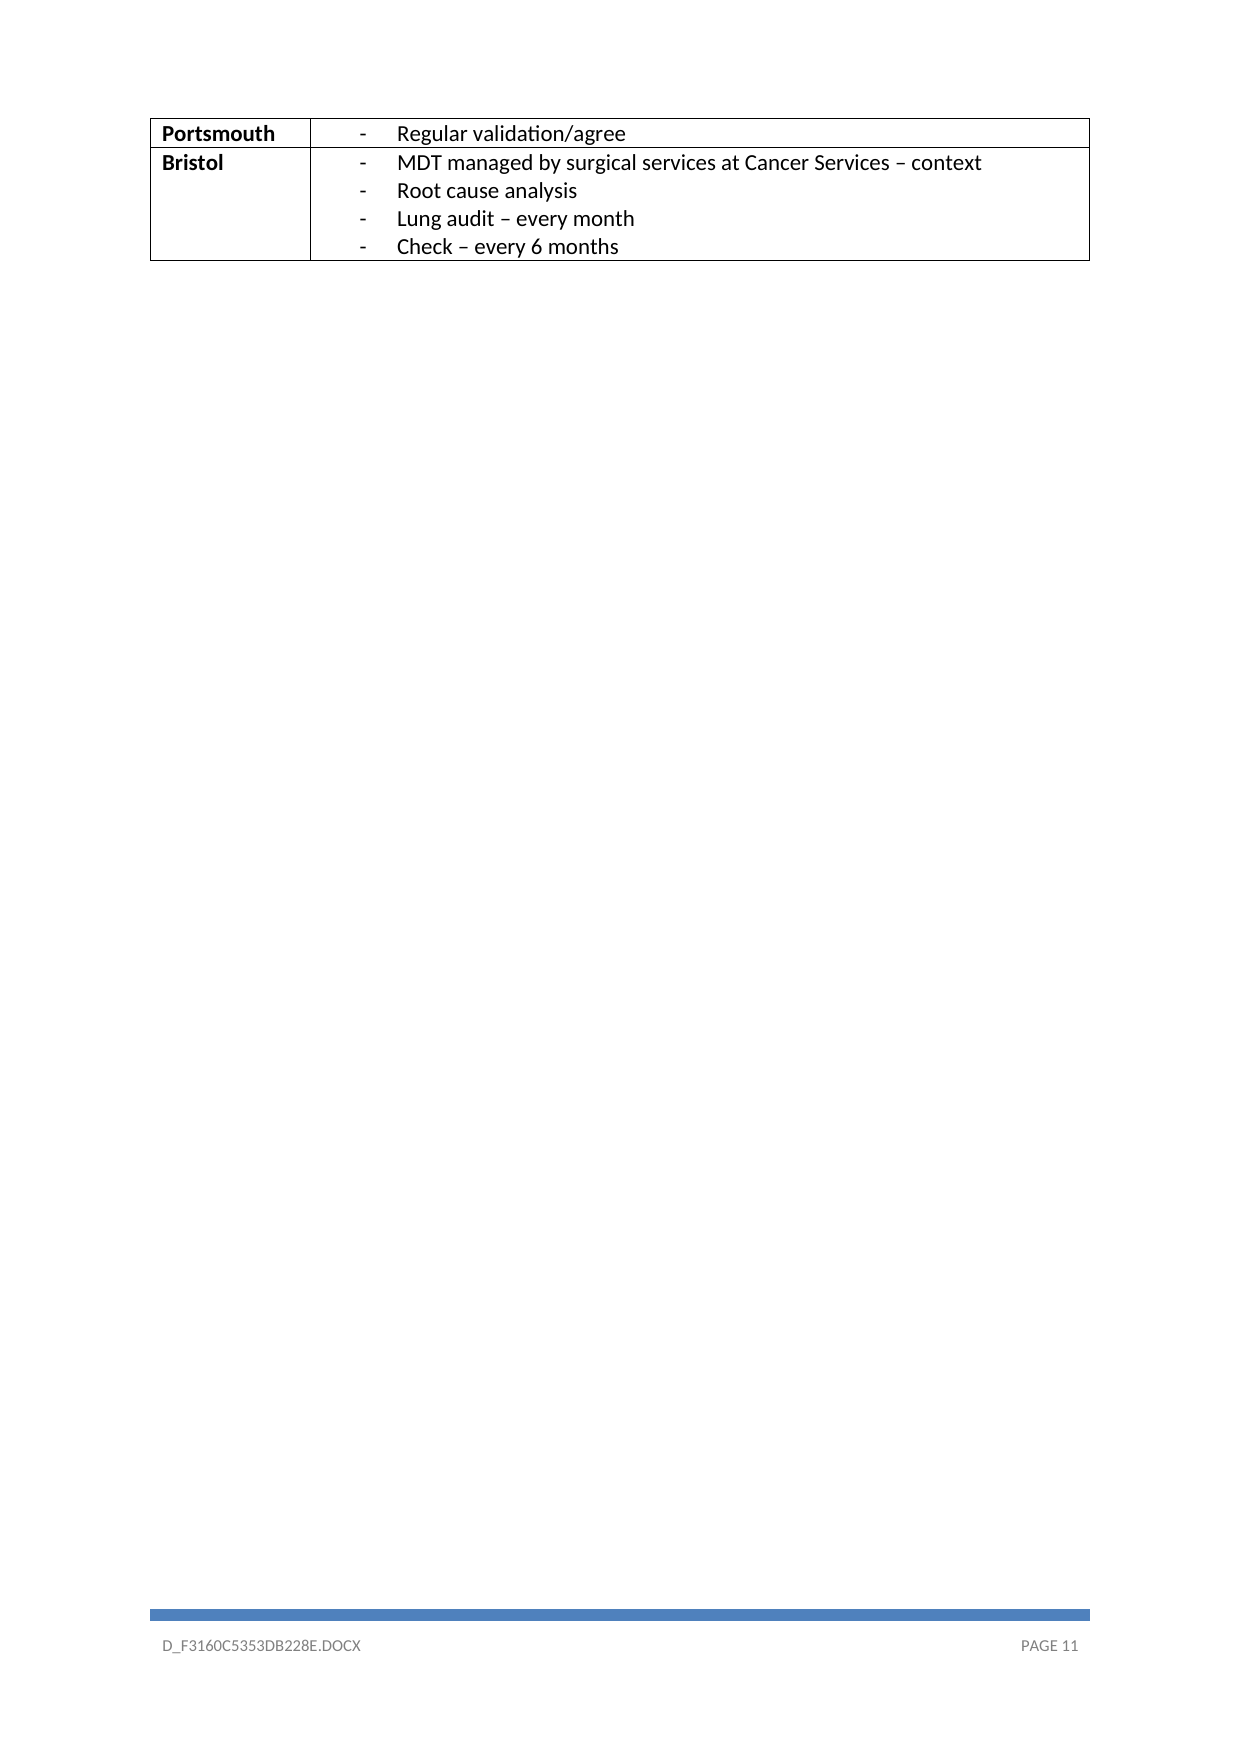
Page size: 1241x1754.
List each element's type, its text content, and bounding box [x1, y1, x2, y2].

table_cell Portsmouth [151, 119, 310, 147]
table_cell Bristol [151, 148, 310, 260]
table_cell MDT managed by surgical services at Cancer Services – context Root cause analysis Lung audit – every month Check – every 6 months [311, 148, 1089, 260]
table_cell Regular validation/agree [311, 119, 1089, 147]
